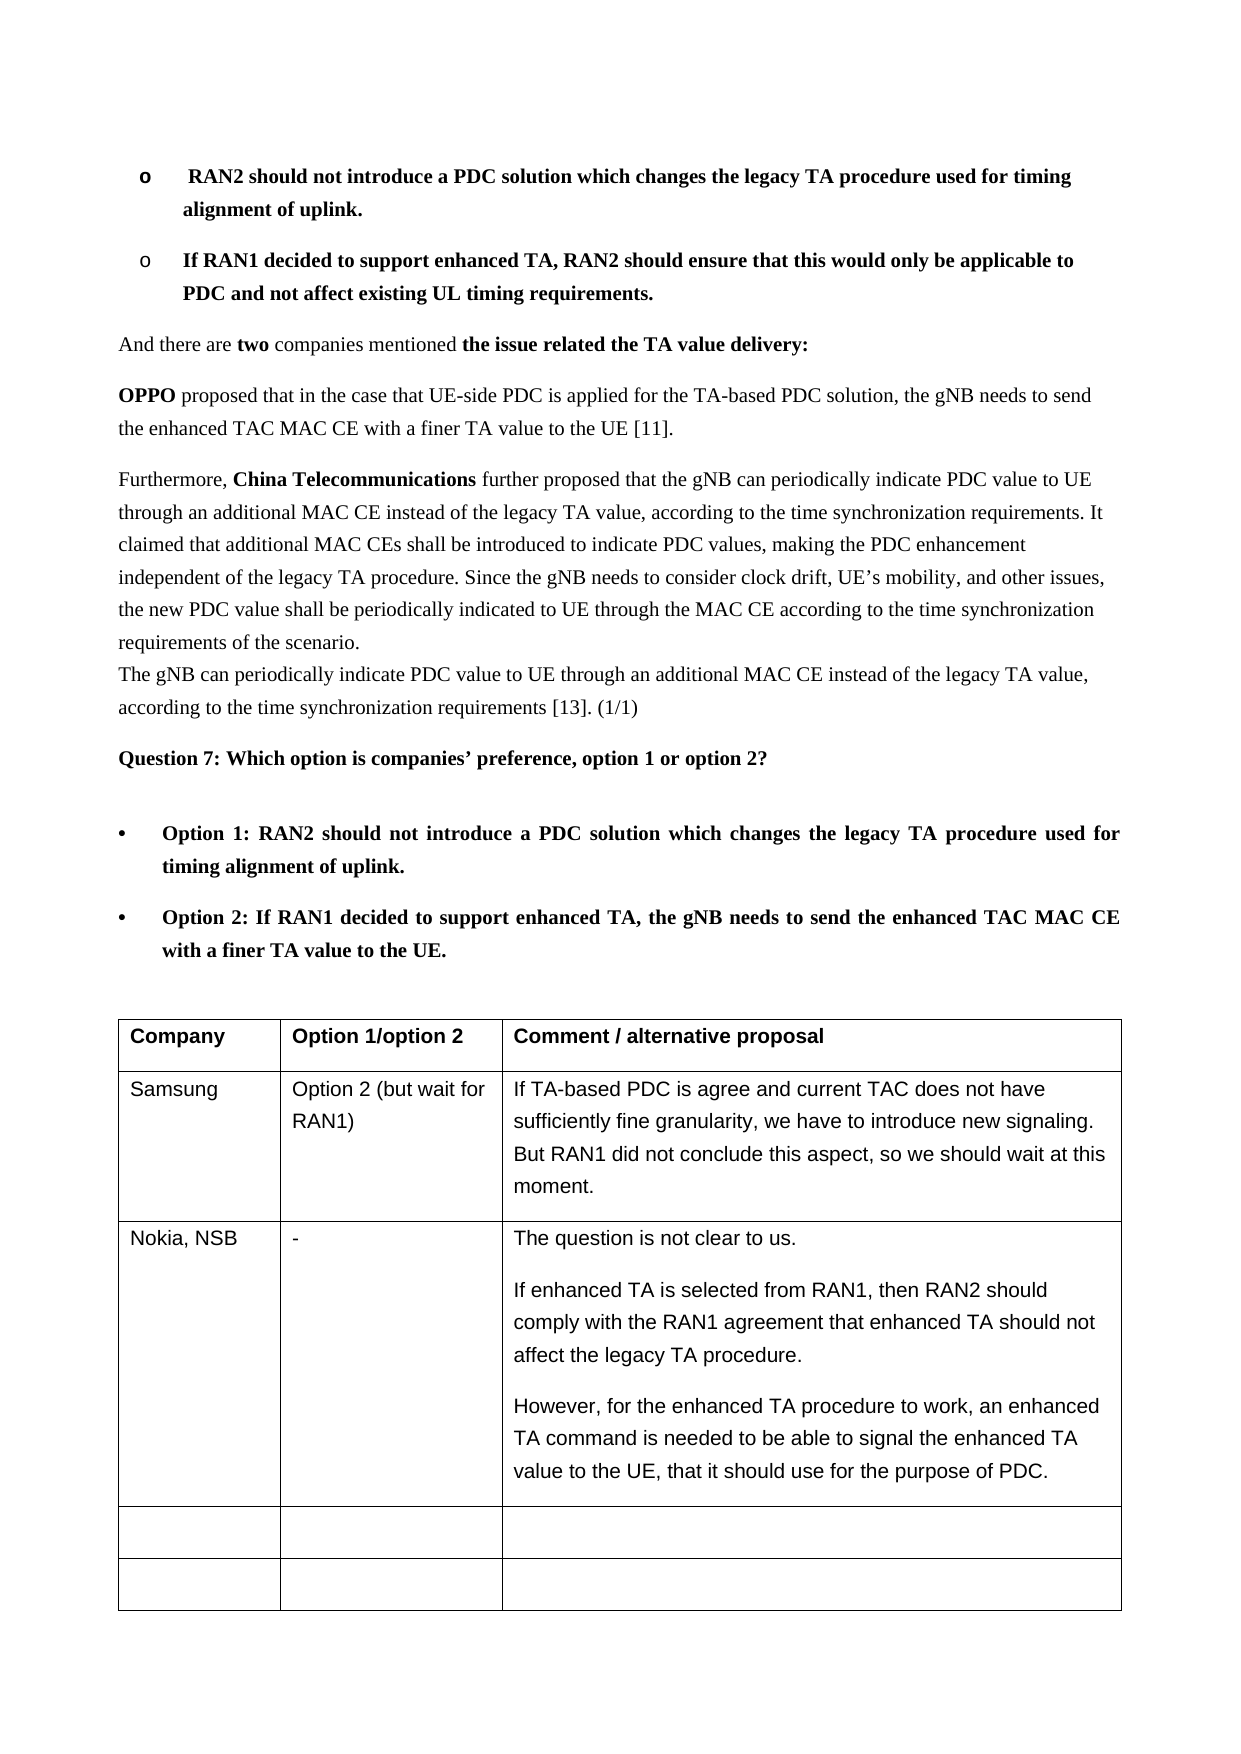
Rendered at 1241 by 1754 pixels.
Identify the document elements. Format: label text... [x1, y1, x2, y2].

list Option 2: If RAN1 decided to support enhanced TA, the gNB needs to send the enhanced TAC MAC CE with a finer TA value to the UE. [118, 901, 1122, 966]
table_cell Nokia, NSB [119, 1222, 280, 1506]
list If RAN1 decided to support enhanced TA, RAN2 should ensure that this would only be applicable to PDC and not affect existing UL timing requirements. [139, 244, 1122, 309]
table_cell If TA-based PDC is agree and current TAC does not have sufficiently fine granularity, we have to introduce new signaling. But RAN1 did not conclude this aspect, so we should wait at this moment. [503, 1072, 1121, 1221]
table_cell [281, 1507, 502, 1558]
text The gNB can periodically indicate PDC value to UE through an additional MAC CE instead of the legacy TA value, according to the time synchronization requirements [13]. (1/1) [118, 658, 1122, 723]
table_cell The question is not clear to us. If enhanced TA is selected from RAN1, then RAN2 should comply with the RAN1 agreement that enhanced TA should not affect the legacy TA procedure. However, for the enhanced TA procedure to work, an enhanced TA command is needed to be able to signal the enhanced TA value to the UE, that it should use for the purpose of PDC. [503, 1222, 1121, 1506]
list RAN2 should not introduce a PDC solution which changes the legacy TA procedure used for timing alignment of uplink. [139, 161, 1122, 226]
table_cell [503, 1507, 1121, 1558]
table_header Company [119, 1020, 280, 1071]
text Furthermore, China Telecommunications further proposed that the gNB can periodically indicate PDC value to UE through an additional MAC CE instead of the legacy TA value, according to the time synchronization requirements. It claimed that additional MAC CEs shall be introduced to indicate PDC values, making the PDC enhancement independent of the legacy TA procedure. Since the gNB needs to consider clock drift, UE’s mobility, and other issues, the new PDC value shall be periodically indicated to UE through the MAC CE according to the time synchronization requirements of the scenario. [118, 463, 1122, 658]
table_cell [503, 1559, 1121, 1610]
table_cell Option 2 (but wait for RAN1) [281, 1072, 502, 1221]
table_cell [281, 1559, 502, 1610]
text And there are two companies mentioned the issue related the TA value delivery: [118, 328, 1122, 361]
table_cell [119, 1507, 280, 1558]
table_cell Samsung [119, 1072, 280, 1221]
text OPPO proposed that in the case that UE-side PDC is applied for the TA-based PDC solution, the gNB needs to send the enhanced TAC MAC CE with a finer TA value to the UE [11]. [118, 379, 1122, 444]
list Option 1: RAN2 should not introduce a PDC solution which changes the legacy TA procedure used for timing alignment of uplink. [118, 817, 1122, 882]
table_header Option 1/option 2 [281, 1020, 502, 1071]
text Question 7: Which option is companies’ preference, option 1 or option 2? [118, 742, 1122, 774]
table_cell [119, 1559, 280, 1610]
table_cell - [281, 1222, 502, 1506]
table_header Comment / alternative proposal [503, 1020, 1121, 1071]
